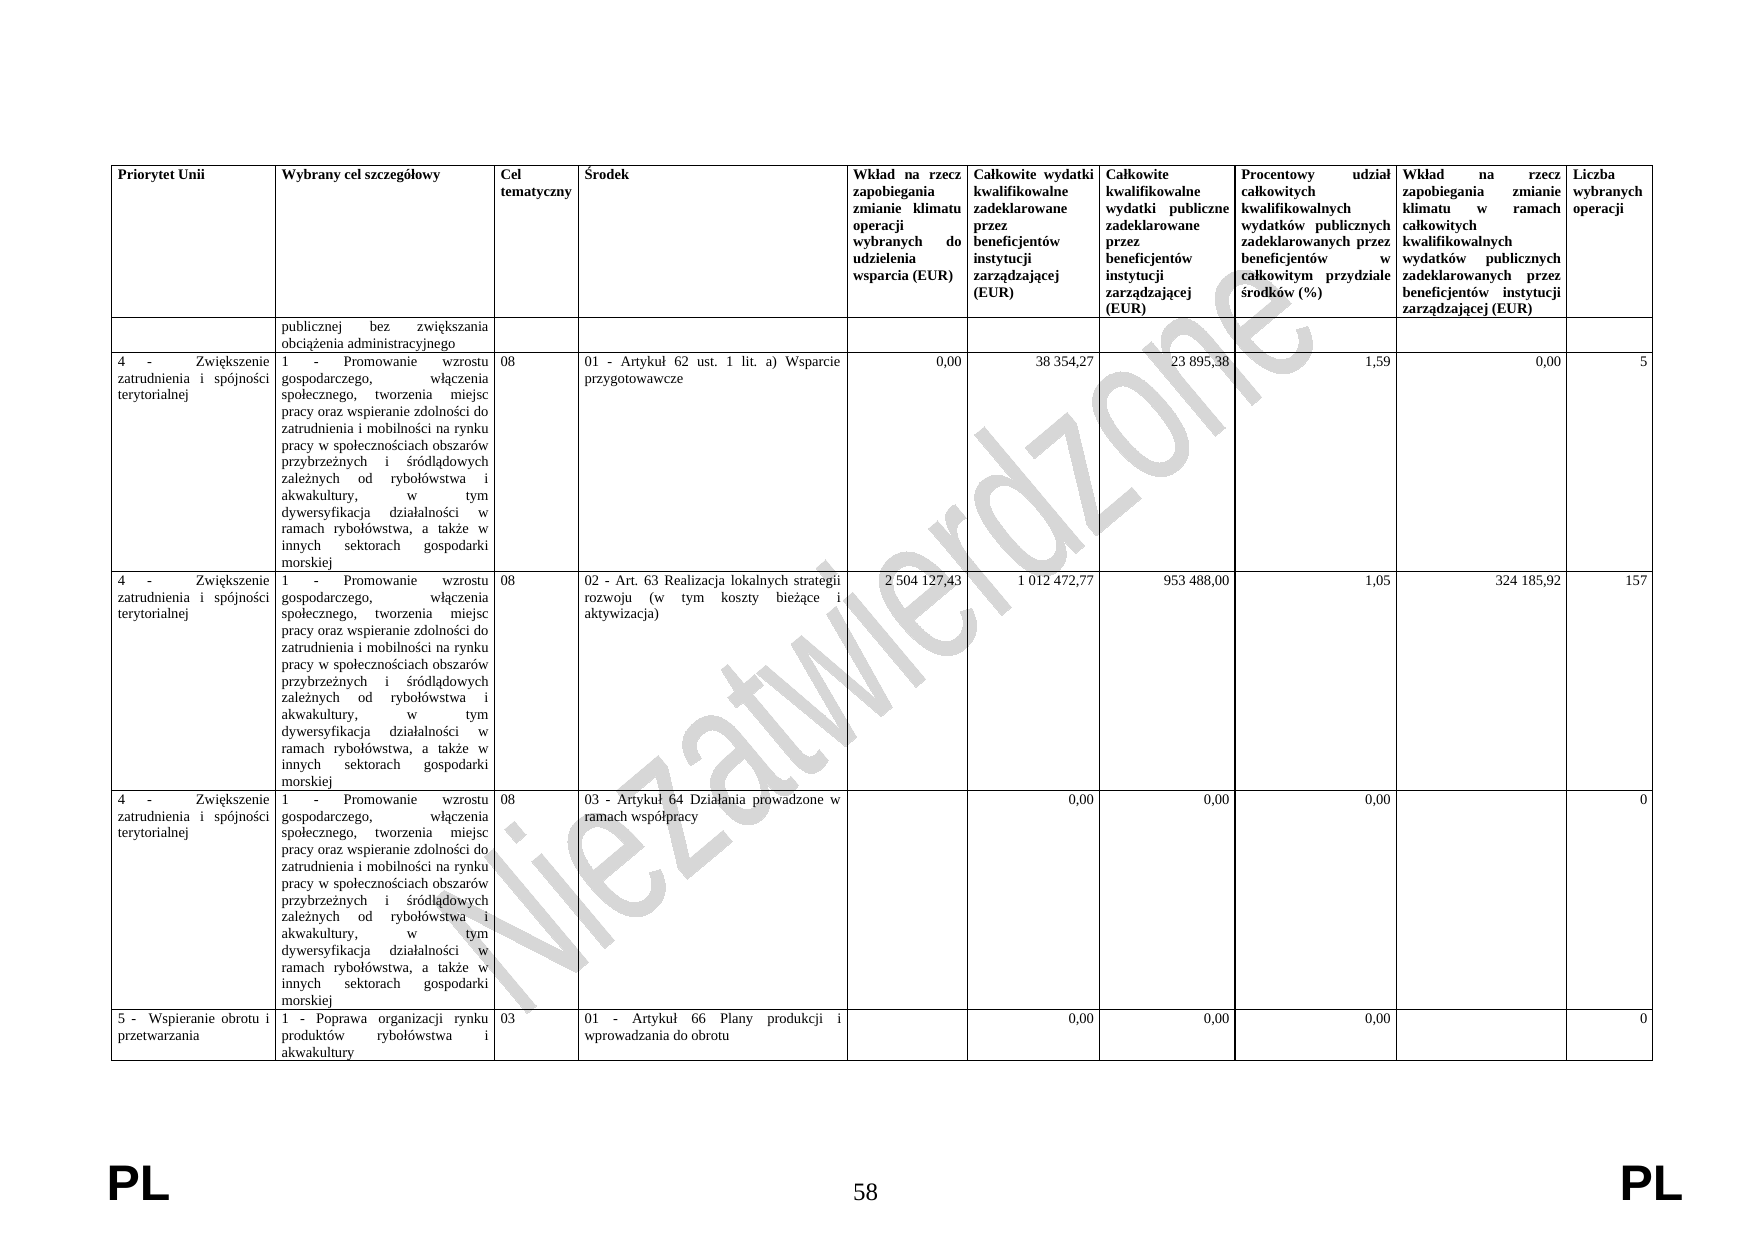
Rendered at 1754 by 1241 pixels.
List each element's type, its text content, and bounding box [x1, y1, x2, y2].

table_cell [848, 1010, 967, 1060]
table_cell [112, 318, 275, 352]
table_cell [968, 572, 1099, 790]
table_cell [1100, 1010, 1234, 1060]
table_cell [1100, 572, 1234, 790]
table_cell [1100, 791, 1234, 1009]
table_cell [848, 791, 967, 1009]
table_header Cel tematyczny [495, 166, 578, 317]
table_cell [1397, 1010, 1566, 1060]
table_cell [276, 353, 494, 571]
table_header Liczba wybranych operacji [1567, 166, 1652, 317]
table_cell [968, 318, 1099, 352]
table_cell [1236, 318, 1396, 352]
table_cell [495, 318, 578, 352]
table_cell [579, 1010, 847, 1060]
table_header Priorytet Unii [112, 166, 275, 317]
table_header Całkowite wydatki kwalifikowalne zadeklarowane przez beneficjentów instytucji zarządzającej (EUR) [968, 166, 1099, 317]
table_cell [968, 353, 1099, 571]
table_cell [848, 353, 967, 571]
table_header Całkowite kwalifikowalne wydatki publiczne zadeklarowane przez beneficjentów instytucji zarządzającej (EUR) [1100, 166, 1234, 317]
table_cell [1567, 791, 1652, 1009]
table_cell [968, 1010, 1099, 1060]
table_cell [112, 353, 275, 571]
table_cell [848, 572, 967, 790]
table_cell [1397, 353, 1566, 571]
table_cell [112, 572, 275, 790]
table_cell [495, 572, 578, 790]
table_header Procentowy udział całkowitych kwalifikowalnych wydatków publicznych zadeklarowanych przez beneficjentów w całkowitym przydziale środków (%) [1236, 166, 1396, 317]
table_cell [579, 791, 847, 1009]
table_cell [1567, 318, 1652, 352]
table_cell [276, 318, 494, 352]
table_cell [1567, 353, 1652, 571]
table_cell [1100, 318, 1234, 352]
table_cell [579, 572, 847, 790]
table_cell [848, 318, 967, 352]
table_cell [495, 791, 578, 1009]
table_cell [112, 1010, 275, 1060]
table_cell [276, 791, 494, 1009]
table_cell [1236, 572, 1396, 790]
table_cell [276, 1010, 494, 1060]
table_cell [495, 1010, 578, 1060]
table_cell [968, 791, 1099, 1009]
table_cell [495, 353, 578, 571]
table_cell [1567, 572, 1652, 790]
table_header Wkład na rzecz zapobiegania zmianie klimatu operacji wybranych do udzielenia wsparcia (EUR) [848, 166, 967, 317]
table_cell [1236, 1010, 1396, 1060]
table_header Wkład na rzecz zapobiegania zmianie klimatu w ramach całkowitych kwalifikowalnych wydatków publicznych zadeklarowanych przez beneficjentów instytucji zarządzającej (EUR) [1397, 166, 1566, 317]
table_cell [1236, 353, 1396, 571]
table_header Wybrany cel szczegółowy [276, 166, 494, 317]
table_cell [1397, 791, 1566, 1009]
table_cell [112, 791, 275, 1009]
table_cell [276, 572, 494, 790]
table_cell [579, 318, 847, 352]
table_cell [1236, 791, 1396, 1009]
table_header Środek [579, 166, 847, 317]
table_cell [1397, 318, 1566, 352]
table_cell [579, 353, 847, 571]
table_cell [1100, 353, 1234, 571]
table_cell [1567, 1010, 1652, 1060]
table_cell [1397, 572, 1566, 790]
